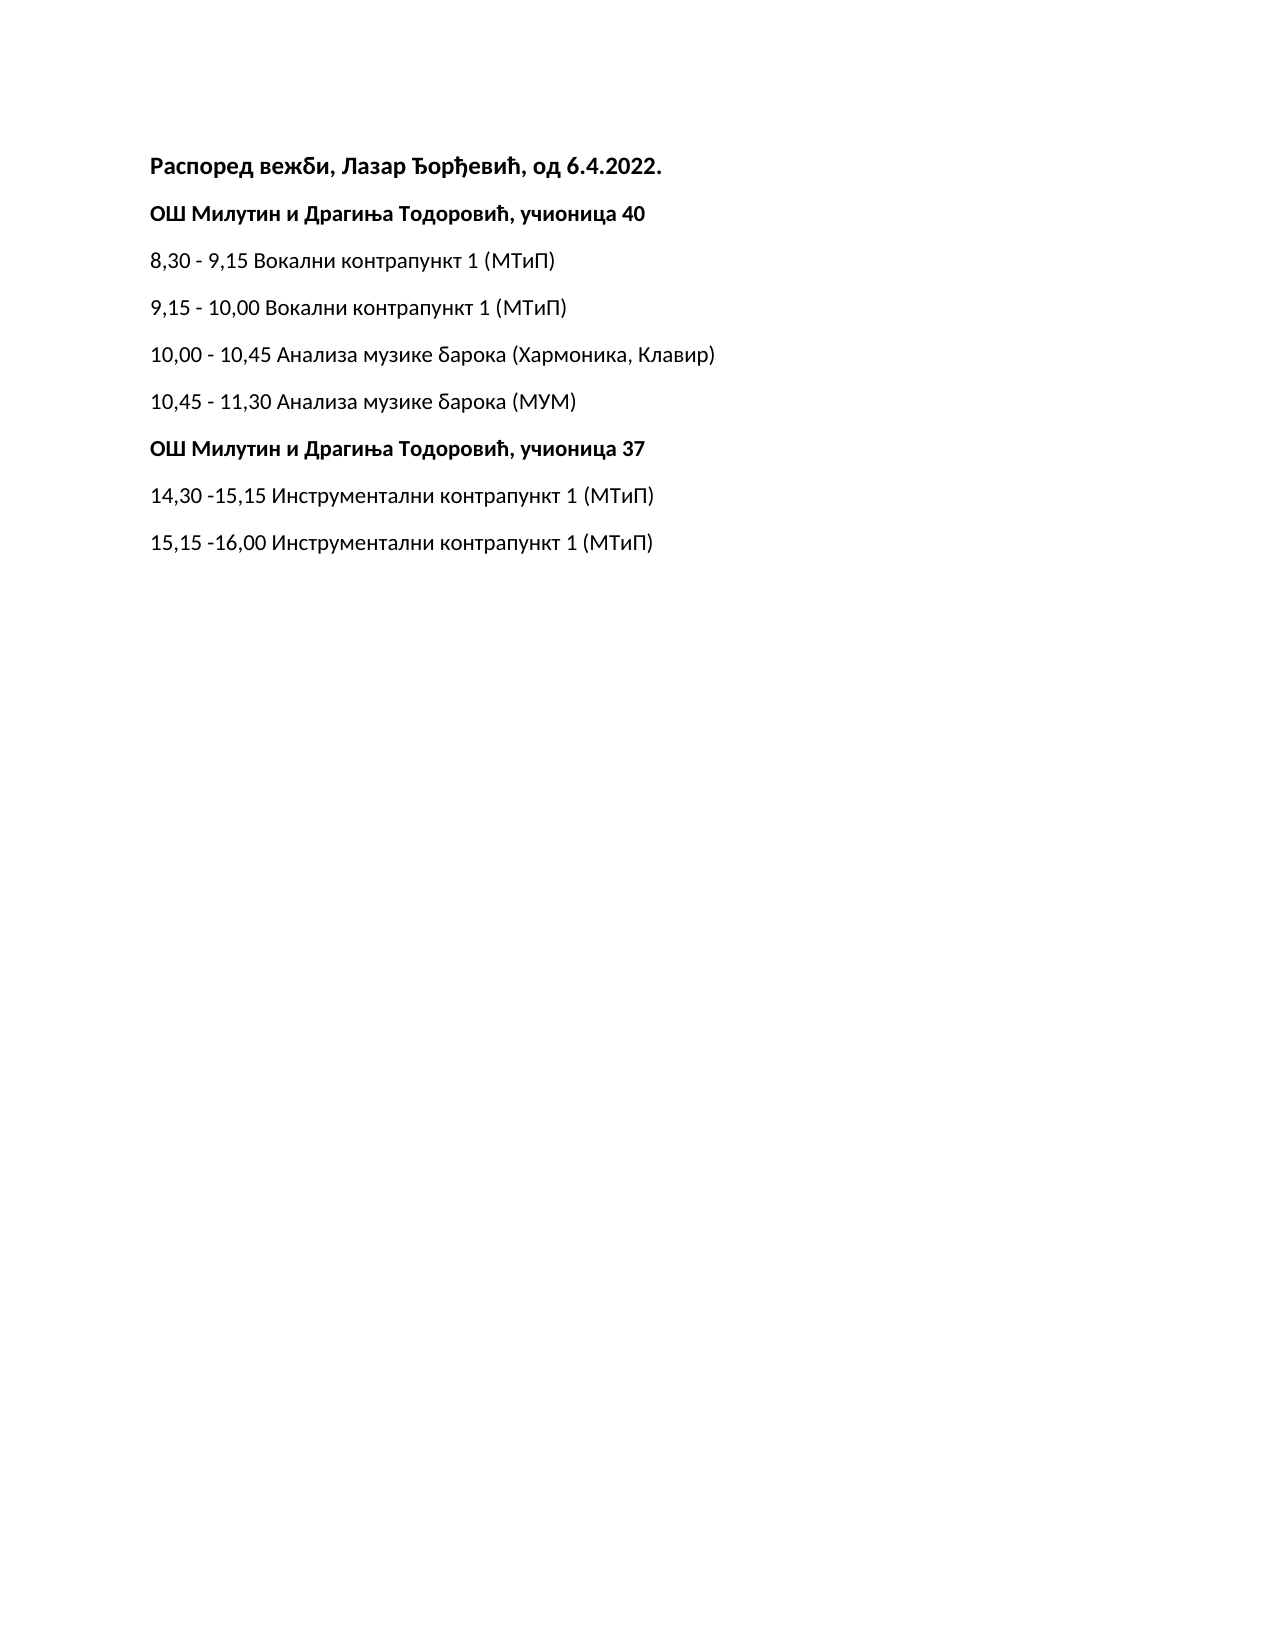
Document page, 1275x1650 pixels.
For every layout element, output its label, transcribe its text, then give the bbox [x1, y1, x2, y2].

text ОШ Милутин и Драгиња Тодоровић, учионица 37 [150, 434, 1125, 462]
text 9,15 - 10,00 Вокални контрапункт 1 (MTиП) [150, 293, 1125, 321]
text 10,00 - 10,45 Анализа музике барока (Хармоника, Клавир) [150, 340, 1125, 368]
text 14,30 -15,15 Инструментални контрапункт 1 (MTиП) [150, 481, 1125, 509]
text 10,45 - 11,30 Анализа музике барока (МУМ) [150, 387, 1125, 415]
text Распоред вежби, Лазар Ђорђевић, од 6.4.2022. [150, 150, 1125, 181]
text 8,30 - 9,15 Вокални контрапункт 1 (MTиП) [150, 246, 1125, 274]
text 15,15 -16,00 Инструментални контрапункт 1 (МТиП) [150, 528, 1125, 556]
text ОШ Милутин и Драгиња Тодоровић, учионица 40 [150, 199, 1125, 228]
